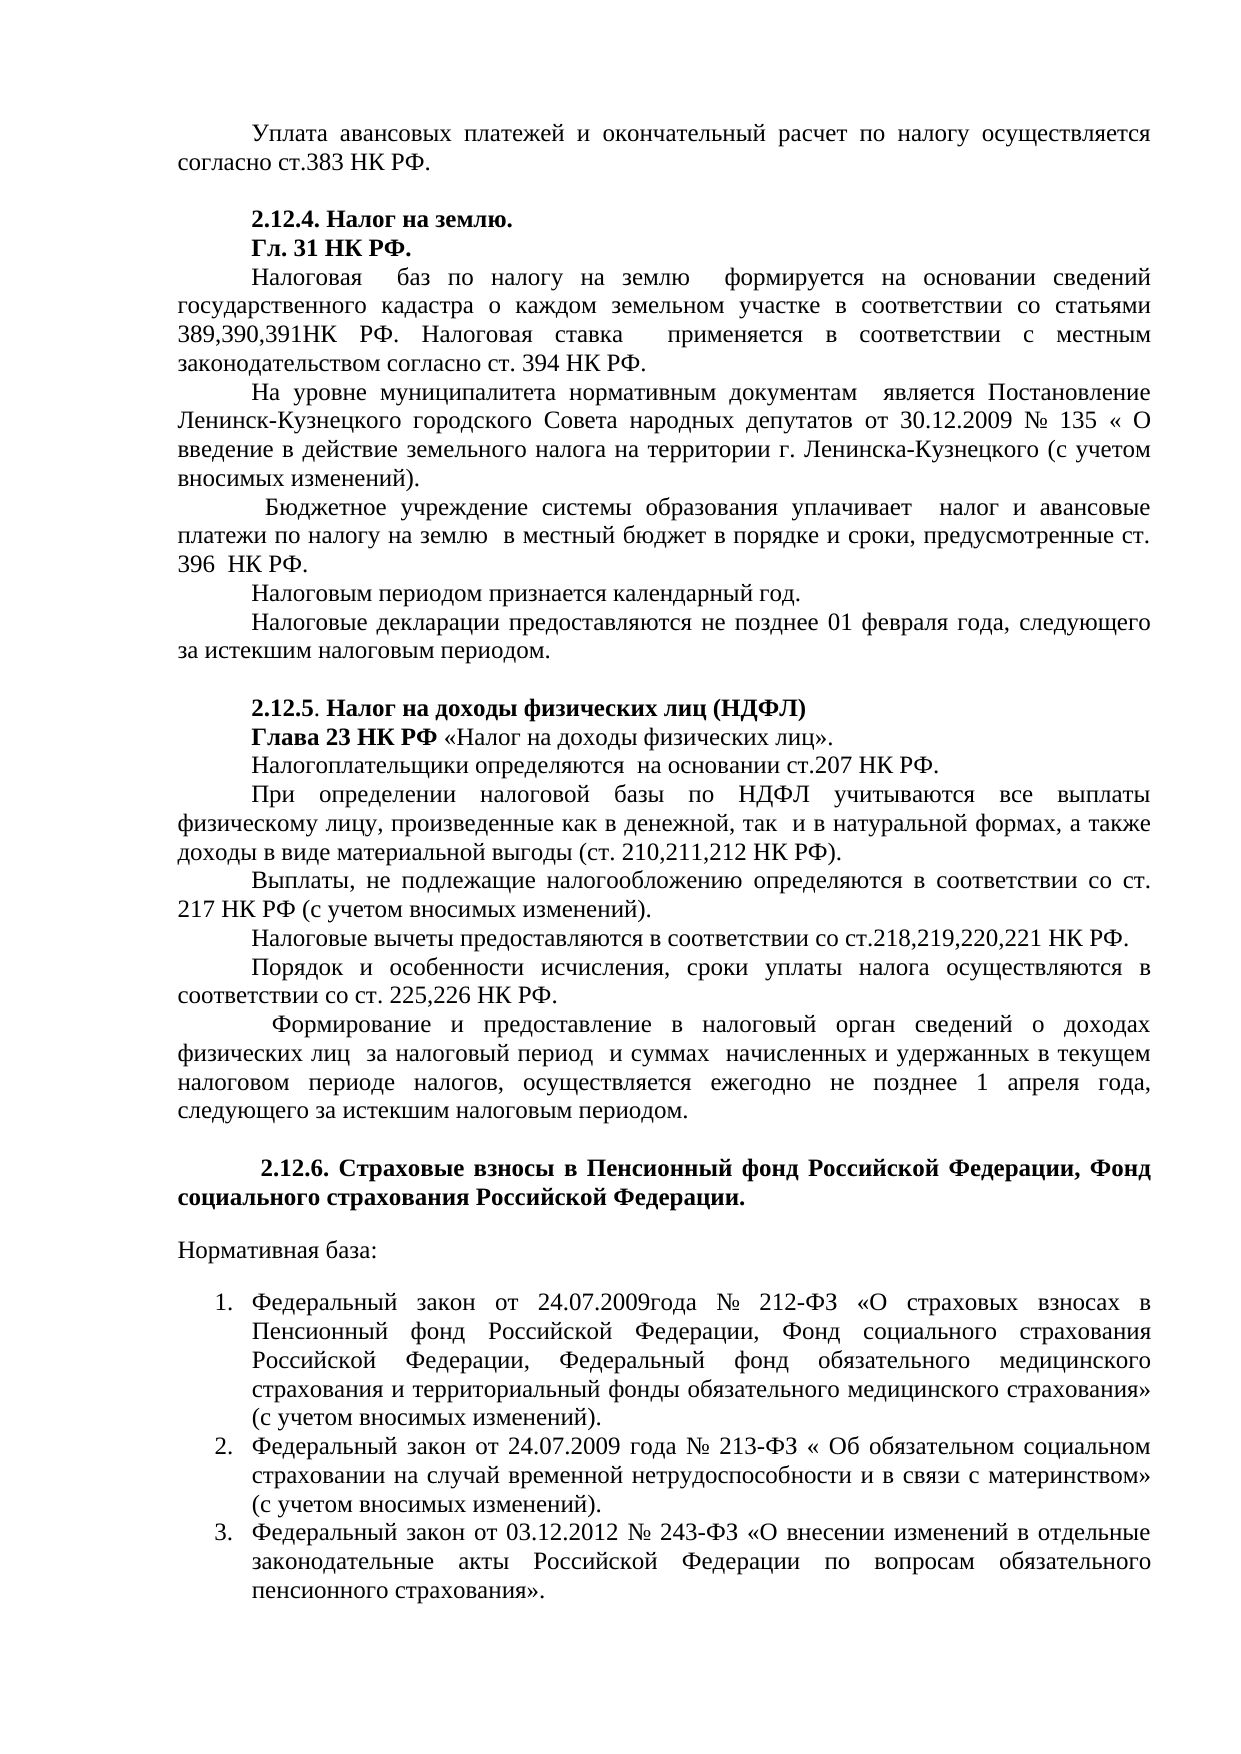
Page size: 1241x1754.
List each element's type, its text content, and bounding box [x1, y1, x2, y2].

text Налоговые вычеты предоставляются в соответствии со ст.218,219,220,221 НК РФ. [177, 923, 1152, 952]
text Нормативная база: [177, 1235, 1152, 1263]
text 2.12.5. Налог на доходы физических лиц (НДФЛ) [177, 693, 1152, 722]
text Гл. 31 НК РФ. [177, 233, 1152, 262]
text Налоговым периодом признается календарный год. [177, 578, 1152, 607]
text Порядок и особенности исчисления, сроки уплаты налога осуществляются в соответствии со ст. 225,226 НК РФ. [177, 952, 1152, 1009]
text Бюджетное учреждение системы образования уплачивает налог и авансовые платежи по налогу на землю в местный бюджет в порядке и сроки, предусмотренные ст. 396 НК РФ. [177, 492, 1152, 578]
text Уплата авансовых платежей и окончательный расчет по налогу осуществляется согласно ст.383 НК РФ. [177, 118, 1152, 176]
list Федеральный закон от 24.07.2009года № 212-ФЗ «О страховых взносах в Пенсионный фонд Российской Федерации, Фонд социального страхования Российской Федерации, Федеральный фонд обязательного медицинского страхования и территориальный фонды обязательного медицинского страхования» (с учетом вносимых изменений). [214, 1287, 1152, 1431]
list Федеральный закон от 24.07.2009 года № 213-ФЗ « Об обязательном социальном страховании на случай временной нетрудоспособности и в связи с материнством» (с учетом вносимых изменений). [214, 1431, 1152, 1517]
text При определении налоговой базы по НДФЛ учитываются все выплаты физическому лицу, произведенные как в денежной, так и в натуральной формах, а также доходы в виде материальной выгоды (ст. 210,211,212 НК РФ). [177, 779, 1152, 866]
text Налоговые декларации предоставляются не позднее 01 февраля года, следующего за истекшим налоговым периодом. [177, 607, 1152, 664]
text Формирование и предоставление в налоговый орган сведений о доходах физических лиц за налоговый период и суммах начисленных и удержанных в текущем налоговом периоде налогов, осуществляется ежегодно не позднее 1 апреля года, следующего за истекшим налоговым периодом. [177, 1009, 1152, 1124]
list Федеральный закон от 03.12.2012 № 243-ФЗ «О внесении изменений в отдельные законодательные акты Российской Федерации по вопросам обязательного пенсионного страхования». [214, 1517, 1152, 1604]
text 2.12.6. Страховые взносы в Пенсионный фонд Российской Федерации, Фонд социального страхования Российской Федерации. [177, 1153, 1152, 1211]
text 2.12.4. Налог на землю. [177, 204, 1152, 233]
text Налогоплательщики определяются на основании ст.207 НК РФ. [177, 751, 1152, 779]
text Глава 23 НК РФ «Налог на доходы физических лиц». [177, 722, 1152, 751]
text Выплаты, не подлежащие налогообложению определяются в соответствии со ст. 217 НК РФ (с учетом вносимых изменений). [177, 866, 1152, 923]
text Налоговая баз по налогу на землю формируется на основании сведений государственного кадастра о каждом земельном участке в соответствии со статьями 389,390,391НК РФ. Налоговая ставка применяется в соответствии с местным законодательством согласно ст. 394 НК РФ. [177, 262, 1152, 377]
text На уровне муниципалитета нормативным документам является Постановление Ленинск-Кузнецкого городского Совета народных депутатов от 30.12.2009 № 135 « О введение в действие земельного налога на территории г. Ленинска-Кузнецкого (с учетом вносимых изменений). [177, 377, 1152, 492]
